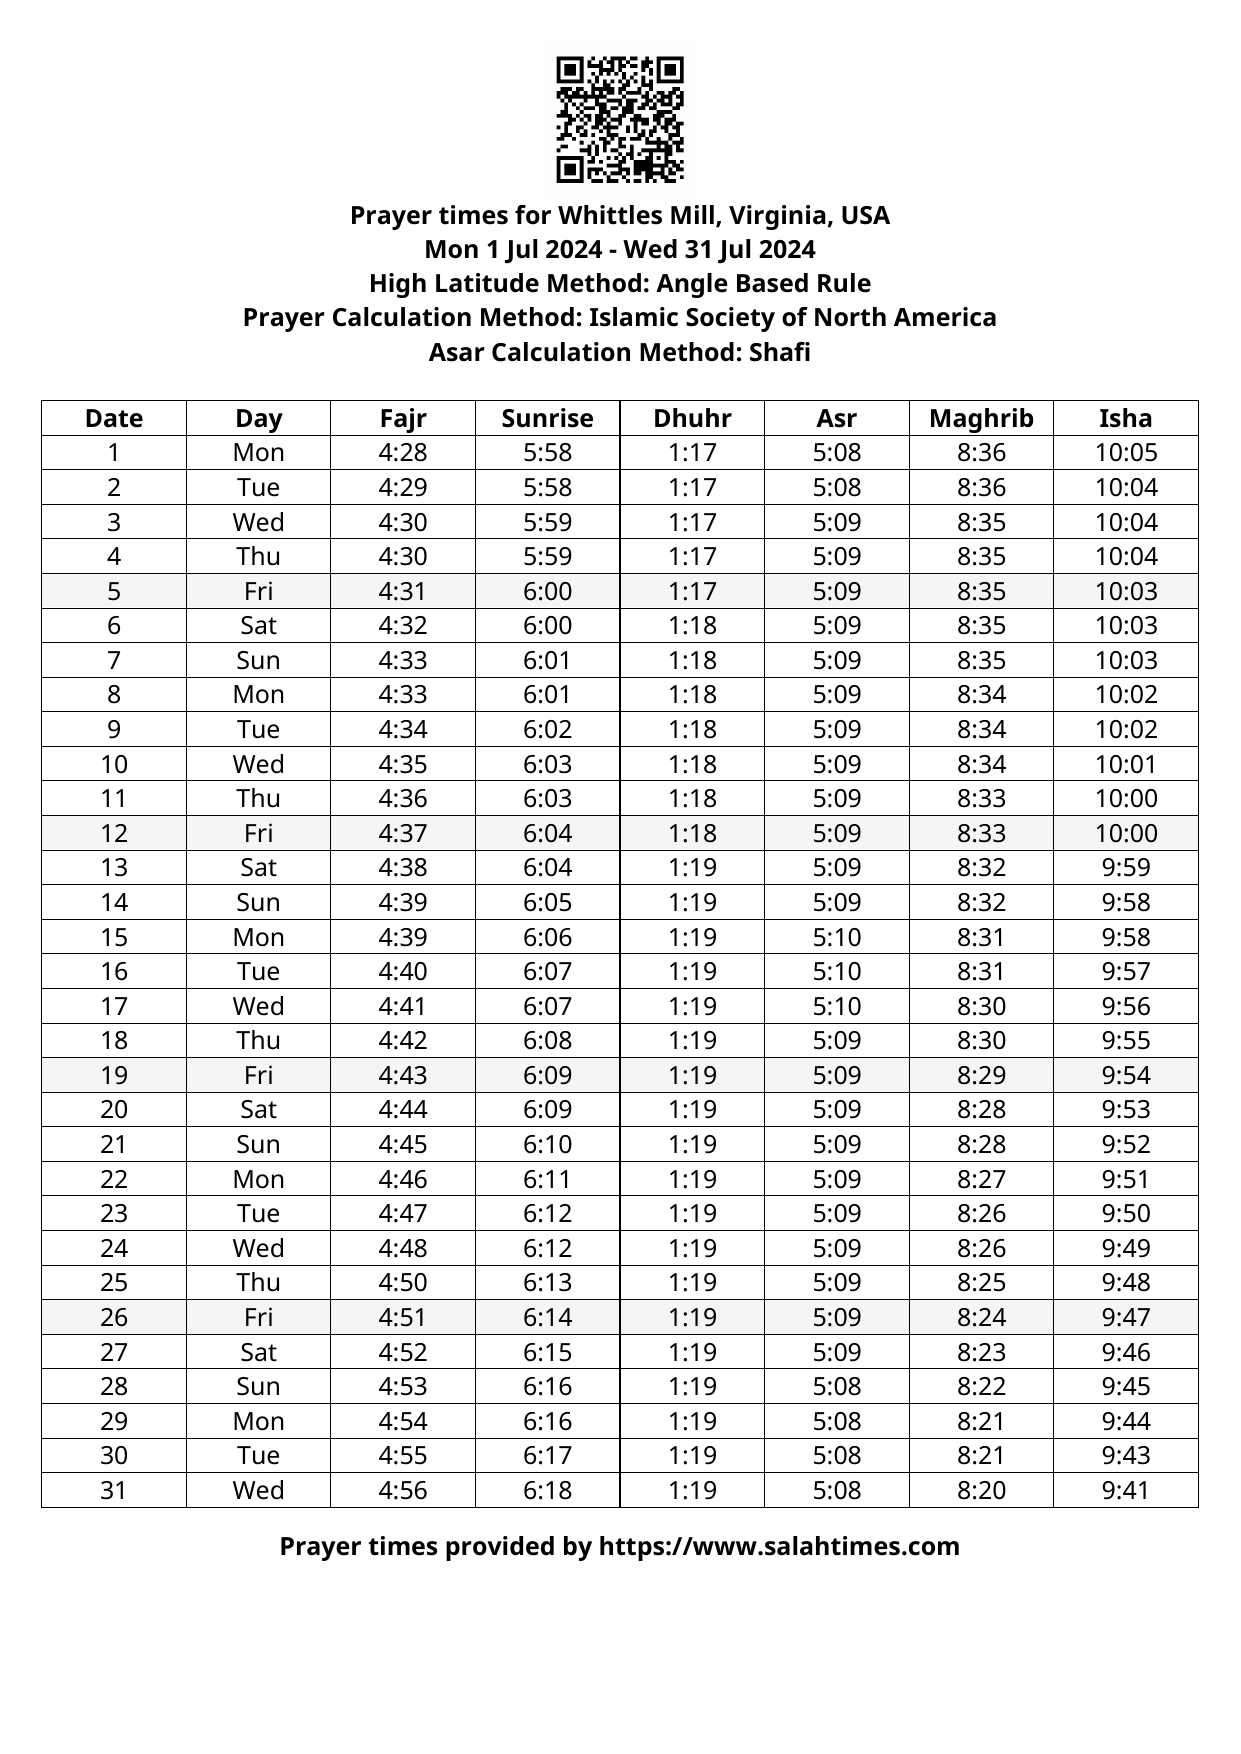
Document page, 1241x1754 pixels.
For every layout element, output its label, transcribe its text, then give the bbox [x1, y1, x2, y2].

table_cell 8:31 [910, 920, 1053, 953]
table_cell 1:18 [621, 609, 764, 642]
table_cell 9:56 [1054, 989, 1198, 1022]
table_cell 4 [42, 539, 186, 573]
table_cell 23 [42, 1196, 186, 1230]
table_cell Sun [187, 643, 330, 677]
table_cell 8:28 [910, 1093, 1053, 1126]
table_cell 8:33 [910, 781, 1053, 815]
table_cell 5:09 [765, 574, 909, 607]
table_cell 4:32 [331, 609, 475, 642]
table_cell 6:08 [476, 1024, 619, 1057]
table_cell 8:34 [910, 678, 1053, 711]
table_cell 4:45 [331, 1127, 475, 1161]
table_cell 5:09 [765, 1093, 909, 1126]
table_cell 9:45 [1054, 1369, 1198, 1403]
table_cell 1:19 [621, 1162, 764, 1195]
table_cell 4:50 [331, 1266, 475, 1299]
table_cell 5:09 [765, 885, 909, 919]
table_cell 5:09 [765, 1300, 909, 1334]
table_cell 1:17 [621, 436, 764, 469]
table_cell Mon [187, 920, 330, 953]
table_cell 1:19 [621, 1404, 764, 1437]
table_cell Mon [187, 1404, 330, 1437]
table_cell 5:09 [765, 1162, 909, 1195]
table_cell 9:51 [1054, 1162, 1198, 1195]
table_cell 4:48 [331, 1231, 475, 1264]
table_cell 1:17 [621, 505, 764, 538]
text Prayer times for Whittles Mill, Virginia, USA [42, 198, 1198, 232]
table_cell 1:17 [621, 539, 764, 573]
table_cell Tue [187, 954, 330, 988]
table_cell 1:19 [621, 1058, 764, 1092]
table_cell 4:30 [331, 505, 475, 538]
table_header Asr [765, 401, 909, 434]
table_cell 5:09 [765, 747, 909, 780]
table_cell 1:19 [621, 851, 764, 884]
table_cell 6:06 [476, 920, 619, 953]
table_cell 10:03 [1054, 609, 1198, 642]
table_cell 6:03 [476, 747, 619, 780]
table_cell 5:58 [476, 436, 619, 469]
table_cell 30 [42, 1439, 186, 1472]
table_cell 1 [42, 436, 186, 469]
table_cell 10:03 [1054, 574, 1198, 607]
table_cell 8:34 [910, 712, 1053, 746]
table_header Maghrib [910, 401, 1053, 434]
table_cell 6:04 [476, 816, 619, 849]
table_cell 8:28 [910, 1127, 1053, 1161]
table_cell 4:35 [331, 747, 475, 780]
table_cell 1:18 [621, 643, 764, 677]
table_cell 4:46 [331, 1162, 475, 1195]
table_cell 4:37 [331, 816, 475, 849]
table_cell 8:31 [910, 954, 1053, 988]
table_cell 5 [42, 574, 186, 607]
table_cell Sun [187, 1369, 330, 1403]
table_cell 5:09 [765, 816, 909, 849]
table_cell 4:52 [331, 1335, 475, 1368]
table_cell Wed [187, 1231, 330, 1264]
table_cell 4:33 [331, 678, 475, 711]
table_cell 6:12 [476, 1231, 619, 1264]
table_cell Sat [187, 1335, 330, 1368]
table_cell 12 [42, 816, 186, 849]
table_cell 8:35 [910, 574, 1053, 607]
table_cell Tue [187, 1196, 330, 1230]
table_cell 1:19 [621, 1093, 764, 1126]
text Asar Calculation Method: Shafi [42, 334, 1198, 368]
table_cell 5:08 [765, 1369, 909, 1403]
table_cell 5:08 [765, 470, 909, 504]
table_cell 5:09 [765, 712, 909, 746]
table_cell 5:09 [765, 1127, 909, 1161]
table_cell 8:30 [910, 1024, 1053, 1057]
table_cell 10:04 [1054, 505, 1198, 538]
table_cell 6:14 [476, 1300, 619, 1334]
table_cell 15 [42, 920, 186, 953]
table_cell 5:59 [476, 539, 619, 573]
table_cell 6:16 [476, 1369, 619, 1403]
table_cell 8:27 [910, 1162, 1053, 1195]
table_cell 9:52 [1054, 1127, 1198, 1161]
table_cell 19 [42, 1058, 186, 1092]
table_cell 31 [42, 1473, 186, 1507]
table_cell 10:04 [1054, 470, 1198, 504]
table_cell 9:54 [1054, 1058, 1198, 1092]
table_cell 4:29 [331, 470, 475, 504]
table_cell 4:28 [331, 436, 475, 469]
table_cell 4:39 [331, 920, 475, 953]
table_cell 1:19 [621, 885, 764, 919]
table_cell 8:30 [910, 989, 1053, 1022]
text Mon 1 Jul 2024 - Wed 31 Jul 2024 [42, 232, 1198, 266]
table_cell 6:16 [476, 1404, 619, 1437]
table_cell 8:33 [910, 816, 1053, 849]
table_header Isha [1054, 401, 1198, 434]
table_cell 6:12 [476, 1196, 619, 1230]
table_cell 4:34 [331, 712, 475, 746]
table_cell 27 [42, 1335, 186, 1368]
table_cell 1:18 [621, 747, 764, 780]
table_cell 10:00 [1054, 816, 1198, 849]
table_cell 9:58 [1054, 920, 1198, 953]
table_cell 8:35 [910, 643, 1053, 677]
table_cell 6:15 [476, 1335, 619, 1368]
table_cell 13 [42, 851, 186, 884]
table_cell 25 [42, 1266, 186, 1299]
table_cell 4:47 [331, 1196, 475, 1230]
table_cell Tue [187, 712, 330, 746]
table_cell 1:18 [621, 816, 764, 849]
table_header Fajr [331, 401, 475, 434]
table_cell 10:04 [1054, 539, 1198, 573]
table_cell 1:19 [621, 1439, 764, 1472]
table_cell 8:22 [910, 1369, 1053, 1403]
table_cell 8:35 [910, 609, 1053, 642]
table_cell 1:19 [621, 1266, 764, 1299]
table_cell 8:29 [910, 1058, 1053, 1092]
table_cell 1:19 [621, 1127, 764, 1161]
table_cell 8:36 [910, 436, 1053, 469]
table_cell 9:59 [1054, 851, 1198, 884]
table_cell 5:58 [476, 470, 619, 504]
table_cell 8:35 [910, 539, 1053, 573]
table_cell 9:50 [1054, 1196, 1198, 1230]
table_cell 10:05 [1054, 436, 1198, 469]
table_cell 4:38 [331, 851, 475, 884]
table_cell 5:59 [476, 505, 619, 538]
table_cell 22 [42, 1162, 186, 1195]
table_cell 4:43 [331, 1058, 475, 1092]
table_cell Sun [187, 1127, 330, 1161]
table_cell Wed [187, 1473, 330, 1507]
table_cell 5:09 [765, 1058, 909, 1092]
table_cell 6:03 [476, 781, 619, 815]
table_cell 4:31 [331, 574, 475, 607]
table_cell 5:09 [765, 1231, 909, 1264]
table_cell 10:02 [1054, 678, 1198, 711]
table_cell Thu [187, 781, 330, 815]
table_cell 4:54 [331, 1404, 475, 1437]
table_cell 6:01 [476, 643, 619, 677]
table_cell 6:09 [476, 1058, 619, 1092]
table_cell Wed [187, 747, 330, 780]
table_cell Sat [187, 1093, 330, 1126]
table_cell 5:08 [765, 436, 909, 469]
table_cell 9:58 [1054, 885, 1198, 919]
table_cell 9:49 [1054, 1231, 1198, 1264]
table_cell 5:09 [765, 609, 909, 642]
table_cell 10:00 [1054, 781, 1198, 815]
table_cell 1:19 [621, 1335, 764, 1368]
text Prayer Calculation Method: Islamic Society of North America [42, 300, 1198, 334]
table_cell Wed [187, 505, 330, 538]
table_cell 4:53 [331, 1369, 475, 1403]
table_header Sunrise [476, 401, 619, 434]
table_cell 5:08 [765, 1404, 909, 1437]
table_cell Tue [187, 1439, 330, 1472]
table_cell 1:19 [621, 1473, 764, 1507]
table_cell Wed [187, 989, 330, 1022]
table_header Dhuhr [621, 401, 764, 434]
text High Latitude Method: Angle Based Rule [42, 266, 1198, 300]
table_cell Sat [187, 609, 330, 642]
table_cell 29 [42, 1404, 186, 1437]
table_cell 9:46 [1054, 1335, 1198, 1368]
table_cell 1:19 [621, 1231, 764, 1264]
table_cell 8:23 [910, 1335, 1053, 1368]
table_cell Thu [187, 1266, 330, 1299]
table_cell 8:24 [910, 1300, 1053, 1334]
table_cell 6:02 [476, 712, 619, 746]
table_cell 9:41 [1054, 1473, 1198, 1507]
table_cell 8:26 [910, 1231, 1053, 1264]
table_cell Thu [187, 1024, 330, 1057]
table_cell 8:21 [910, 1404, 1053, 1437]
table_cell 3 [42, 505, 186, 538]
table_cell Mon [187, 436, 330, 469]
table_cell 10:03 [1054, 643, 1198, 677]
table_cell 1:19 [621, 954, 764, 988]
table_cell 1:19 [621, 1024, 764, 1057]
table_cell 4:56 [331, 1473, 475, 1507]
table_cell 28 [42, 1369, 186, 1403]
table_cell 8:32 [910, 885, 1053, 919]
table_cell 11 [42, 781, 186, 815]
table_cell Sun [187, 885, 330, 919]
table_cell 5:10 [765, 920, 909, 953]
picture [542, 41, 699, 198]
table_cell 6:07 [476, 954, 619, 988]
table_header Date [42, 401, 186, 434]
table_cell 5:10 [765, 954, 909, 988]
table_cell 1:18 [621, 678, 764, 711]
table_cell 16 [42, 954, 186, 988]
table_cell 4:36 [331, 781, 475, 815]
table_cell 4:41 [331, 989, 475, 1022]
table_cell Fri [187, 574, 330, 607]
table_cell 10 [42, 747, 186, 780]
table_cell 5:09 [765, 1024, 909, 1057]
table_cell Fri [187, 816, 330, 849]
table_cell 6:13 [476, 1266, 619, 1299]
table_cell 6:01 [476, 678, 619, 711]
table_cell 4:51 [331, 1300, 475, 1334]
table_cell 4:40 [331, 954, 475, 988]
table_cell 1:17 [621, 470, 764, 504]
table_cell Mon [187, 1162, 330, 1195]
table_cell 4:42 [331, 1024, 475, 1057]
table_cell 1:18 [621, 712, 764, 746]
table_cell 6:05 [476, 885, 619, 919]
table_cell 20 [42, 1093, 186, 1126]
table_header Day [187, 401, 330, 434]
table_cell 4:30 [331, 539, 475, 573]
table_cell Mon [187, 678, 330, 711]
table_cell 4:55 [331, 1439, 475, 1472]
table_cell 5:08 [765, 1473, 909, 1507]
table_cell 6:00 [476, 609, 619, 642]
table_cell 5:09 [765, 1335, 909, 1368]
table_cell 6:11 [476, 1162, 619, 1195]
table_cell 10:02 [1054, 712, 1198, 746]
table_cell 5:09 [765, 539, 909, 573]
table_cell 8:32 [910, 851, 1053, 884]
table_cell 8:25 [910, 1266, 1053, 1299]
table_cell 4:33 [331, 643, 475, 677]
table_cell 9:57 [1054, 954, 1198, 988]
table_cell 8:36 [910, 470, 1053, 504]
table_cell 1:18 [621, 781, 764, 815]
table_cell 10:01 [1054, 747, 1198, 780]
table_cell 6:10 [476, 1127, 619, 1161]
table_cell 6 [42, 609, 186, 642]
table_cell 5:09 [765, 678, 909, 711]
table_cell 4:39 [331, 885, 475, 919]
table_cell 8:21 [910, 1439, 1053, 1472]
table_cell 8:34 [910, 747, 1053, 780]
table_cell 14 [42, 885, 186, 919]
table_cell 8:26 [910, 1196, 1053, 1230]
table_cell 5:09 [765, 1196, 909, 1230]
table_cell Fri [187, 1300, 330, 1334]
table_cell 6:09 [476, 1093, 619, 1126]
table_cell 5:09 [765, 505, 909, 538]
table_cell 4:44 [331, 1093, 475, 1126]
table_cell 9:47 [1054, 1300, 1198, 1334]
text Prayer times provided by https://www.salahtimes.com [42, 1528, 1198, 1563]
table_cell Tue [187, 470, 330, 504]
table_cell 17 [42, 989, 186, 1022]
table_cell 1:19 [621, 1369, 764, 1403]
table_cell 5:09 [765, 643, 909, 677]
table_cell 6:18 [476, 1473, 619, 1507]
table_cell 1:19 [621, 989, 764, 1022]
table_cell 5:10 [765, 989, 909, 1022]
table_cell 24 [42, 1231, 186, 1264]
table_cell 8:35 [910, 505, 1053, 538]
table_cell 8 [42, 678, 186, 711]
table_cell 5:09 [765, 781, 909, 815]
table_cell Sat [187, 851, 330, 884]
table_cell 9:43 [1054, 1439, 1198, 1472]
table_cell 18 [42, 1024, 186, 1057]
table_cell Fri [187, 1058, 330, 1092]
table_cell 7 [42, 643, 186, 677]
table_cell 9:53 [1054, 1093, 1198, 1126]
table_cell 6:07 [476, 989, 619, 1022]
table_cell 9:55 [1054, 1024, 1198, 1057]
table_cell 8:20 [910, 1473, 1053, 1507]
table_cell 9 [42, 712, 186, 746]
table_cell 21 [42, 1127, 186, 1161]
table_cell 1:17 [621, 574, 764, 607]
table_cell 9:44 [1054, 1404, 1198, 1437]
table_cell 5:08 [765, 1439, 909, 1472]
table_cell 1:19 [621, 1196, 764, 1230]
table_cell 6:04 [476, 851, 619, 884]
table_cell 26 [42, 1300, 186, 1334]
table_cell Thu [187, 539, 330, 573]
table_cell 6:00 [476, 574, 619, 607]
table_cell 6:17 [476, 1439, 619, 1472]
table_cell 5:09 [765, 851, 909, 884]
table_cell 9:48 [1054, 1266, 1198, 1299]
table_cell 5:09 [765, 1266, 909, 1299]
table_cell 1:19 [621, 920, 764, 953]
table_cell 2 [42, 470, 186, 504]
table_cell 1:19 [621, 1300, 764, 1334]
